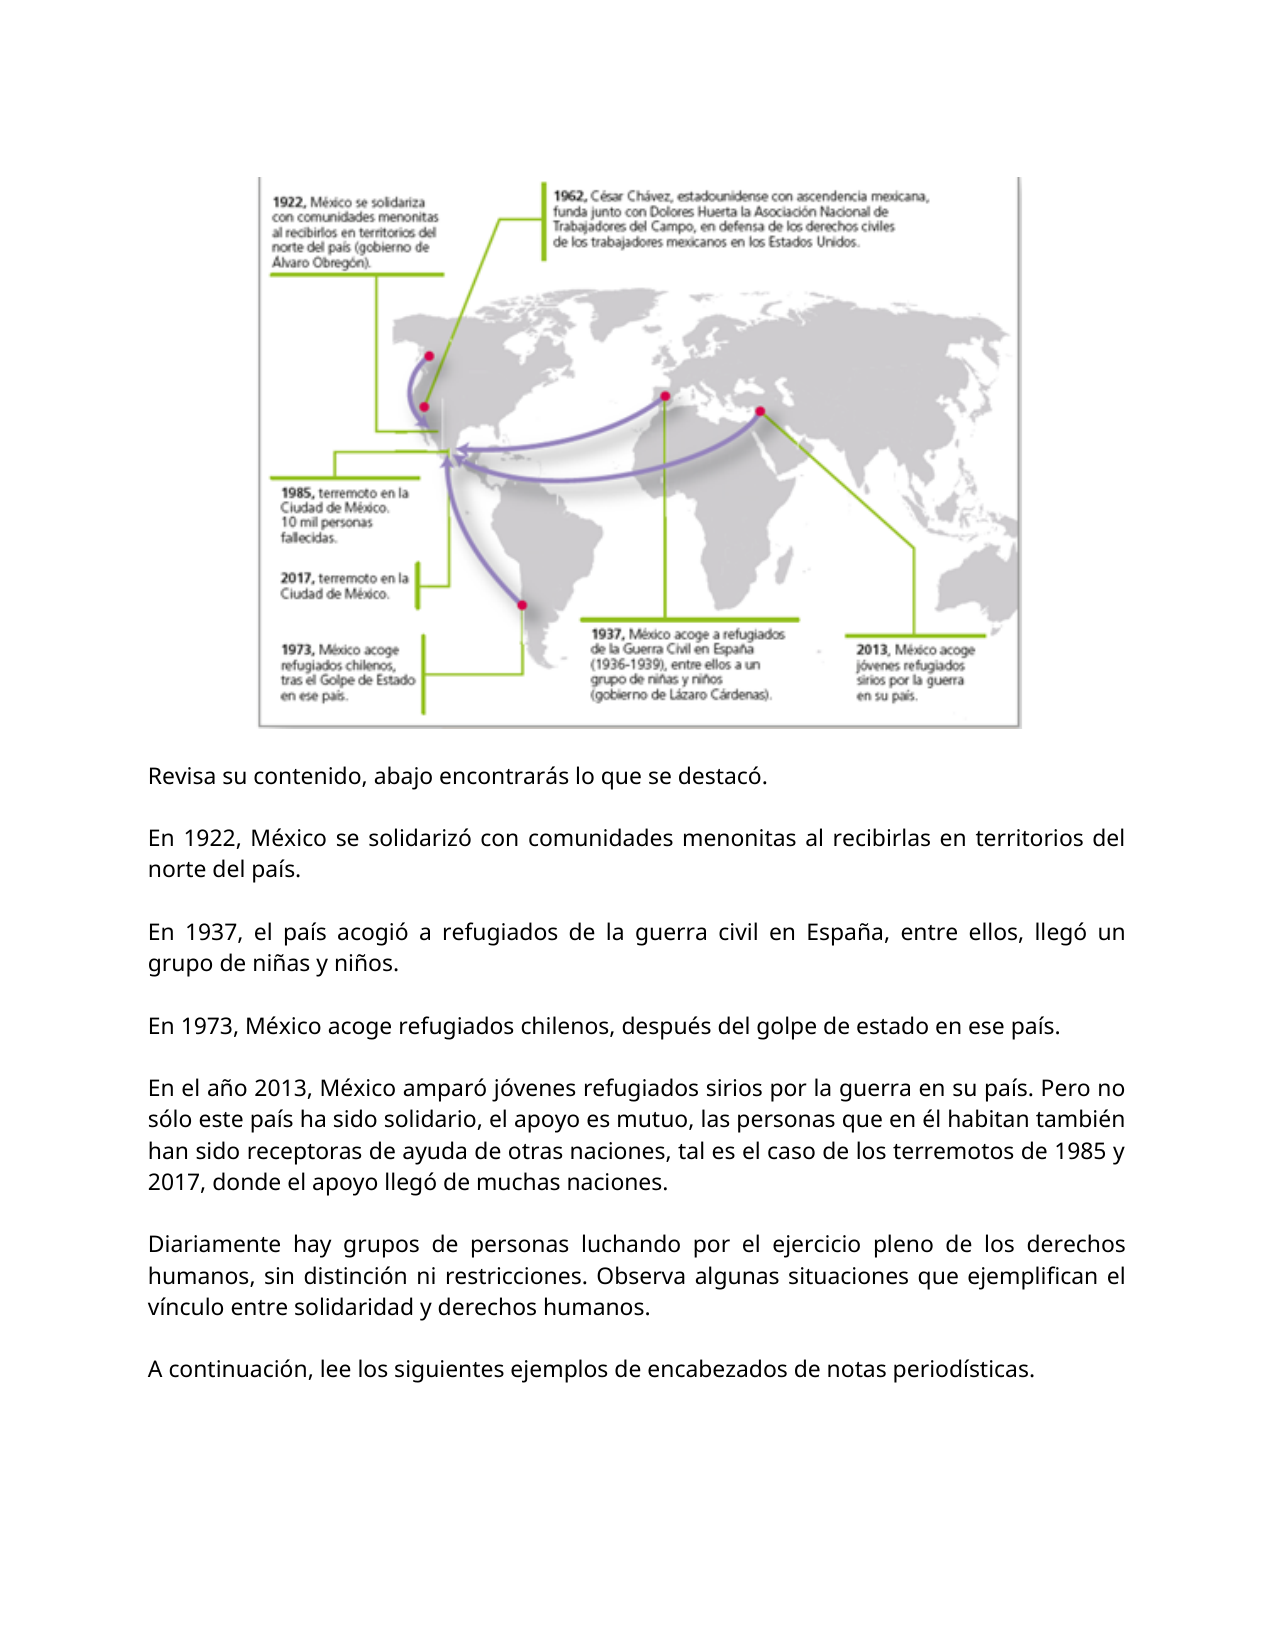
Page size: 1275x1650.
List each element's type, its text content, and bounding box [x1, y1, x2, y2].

text En el año 2013, México amparó jóvenes refugiados sirios por la guerra en su país. Pero no sólo este país ha sido solidario, el apoyo es mutuo, las personas que en él habitan también han sido receptoras de ayuda de otras naciones, tal es el caso de los terremotos de 1985 y 2017, donde el apoyo llegó de muchas naciones. [148, 1072, 1127, 1197]
text En 1937, el país acogió a refugiados de la guerra civil en España, entre ellos, llegó un grupo de niñas y niños. [148, 916, 1127, 978]
text En 1922, México se solidarizó con comunidades menonitas al recibirlas en territorios del norte del país. [148, 822, 1127, 884]
text A continuación, lee los siguientes ejemplos de encabezados de notas periodísticas. [148, 1353, 1127, 1384]
picture [252, 177, 1023, 729]
text Revisa su contenido, abajo encontrarás lo que se destacó. [148, 759, 1127, 791]
text Diariamente hay grupos de personas luchando por el ejercicio pleno de los derechos humanos, sin distinción ni restricciones. Observa algunas situaciones que ejemplifican el vínculo entre solidaridad y derechos humanos. [148, 1228, 1127, 1322]
text En 1973, México acoge refugiados chilenos, después del golpe de estado en ese país. [148, 1009, 1127, 1041]
